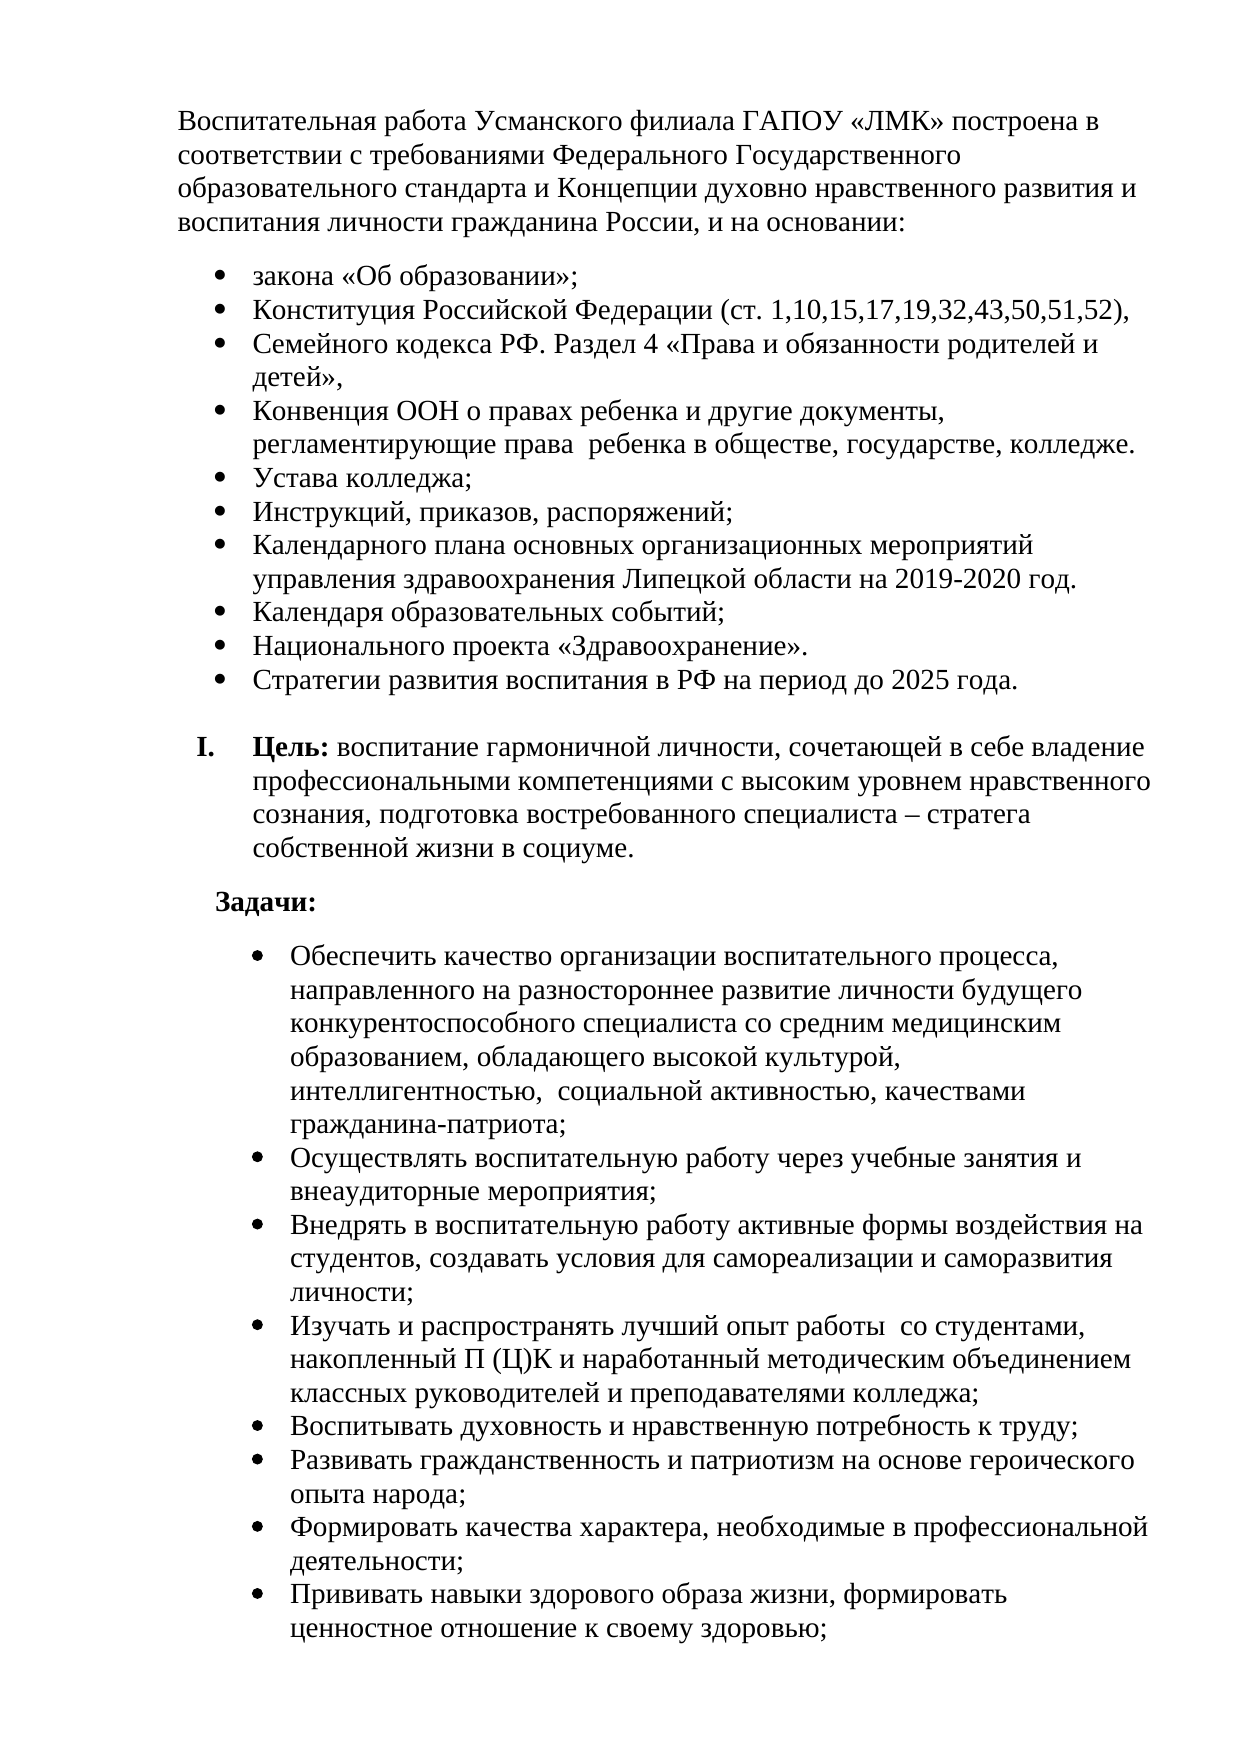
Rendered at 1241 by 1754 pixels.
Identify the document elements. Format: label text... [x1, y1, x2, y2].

list Воспитывать духовность и нравственную потребность к труду; [252, 1408, 1152, 1442]
list Национального проекта «Здравоохранение». [215, 628, 1152, 662]
list Изучать и распространять лучший опыт работы со студентами, накопленный П (Ц)К и наработанный методическим объединением классных руководителей и преподавателями колледжа; [252, 1308, 1152, 1408]
text Задачи: [215, 884, 1152, 918]
list Обеспечить качество организации воспитательного процесса, направленного на разностороннее развитие личности будущего конкурентоспособного специалиста со средним медицинским образованием, обладающего высокой культурой, интеллигентностью, социальной активностью, качествами гражданина-патриота; [252, 938, 1152, 1140]
list Прививать навыки здорового образа жизни, формировать ценностное отношение к своему здоровью; [252, 1576, 1152, 1644]
text Воспитательная работа Усманского филиала ГАПОУ «ЛМК» построена в соответствии с требованиями Федерального Государственного образовательного стандарта и Концепции духовно нравственного развития и воспитания личности гражданина России, и на основании: [177, 103, 1152, 238]
list Развивать гражданственность и патриотизм на основе героического опыта народа; [252, 1442, 1152, 1509]
list Формировать качества характера, необходимые в профессиональной деятельности; [252, 1509, 1152, 1576]
list Устава колледжа; [215, 460, 1152, 494]
list закона «Об образовании»; [215, 258, 1152, 292]
list Инструкций, приказов, распоряжений; [215, 494, 1152, 527]
list Осуществлять воспитательную работу через учебные занятия и внеаудиторные мероприятия; [252, 1140, 1152, 1207]
list Календарного плана основных организационных мероприятий управления здравоохранения Липецкой области на 2019-2020 год. [215, 527, 1152, 594]
list Календаря образовательных событий; [215, 594, 1152, 628]
list Конституция Российской Федерации (ст. 1,10,15,17,19,32,43,50,51,52), [215, 292, 1152, 326]
list Конвенция ООН о правах ребенка и другие документы, регламентирующие права ребенка в обществе, государстве, колледже. [215, 393, 1152, 460]
list Стратегии развития воспитания в РФ на период до 2025 года. [215, 662, 1152, 696]
list Семейного кодекса РФ. Раздел 4 «Права и обязанности родителей и детей», [215, 326, 1152, 393]
list Цель: воспитание гармоничной личности, сочетающей в себе владение профессиональными компетенциями с высоким уровнем нравственного сознания, подготовка востребованного специалиста – стратега собственной жизни в социуме. [215, 729, 1152, 863]
list Внедрять в воспитательную работу активные формы воздействия на студентов, создавать условия для самореализации и саморазвития личности; [252, 1207, 1152, 1308]
